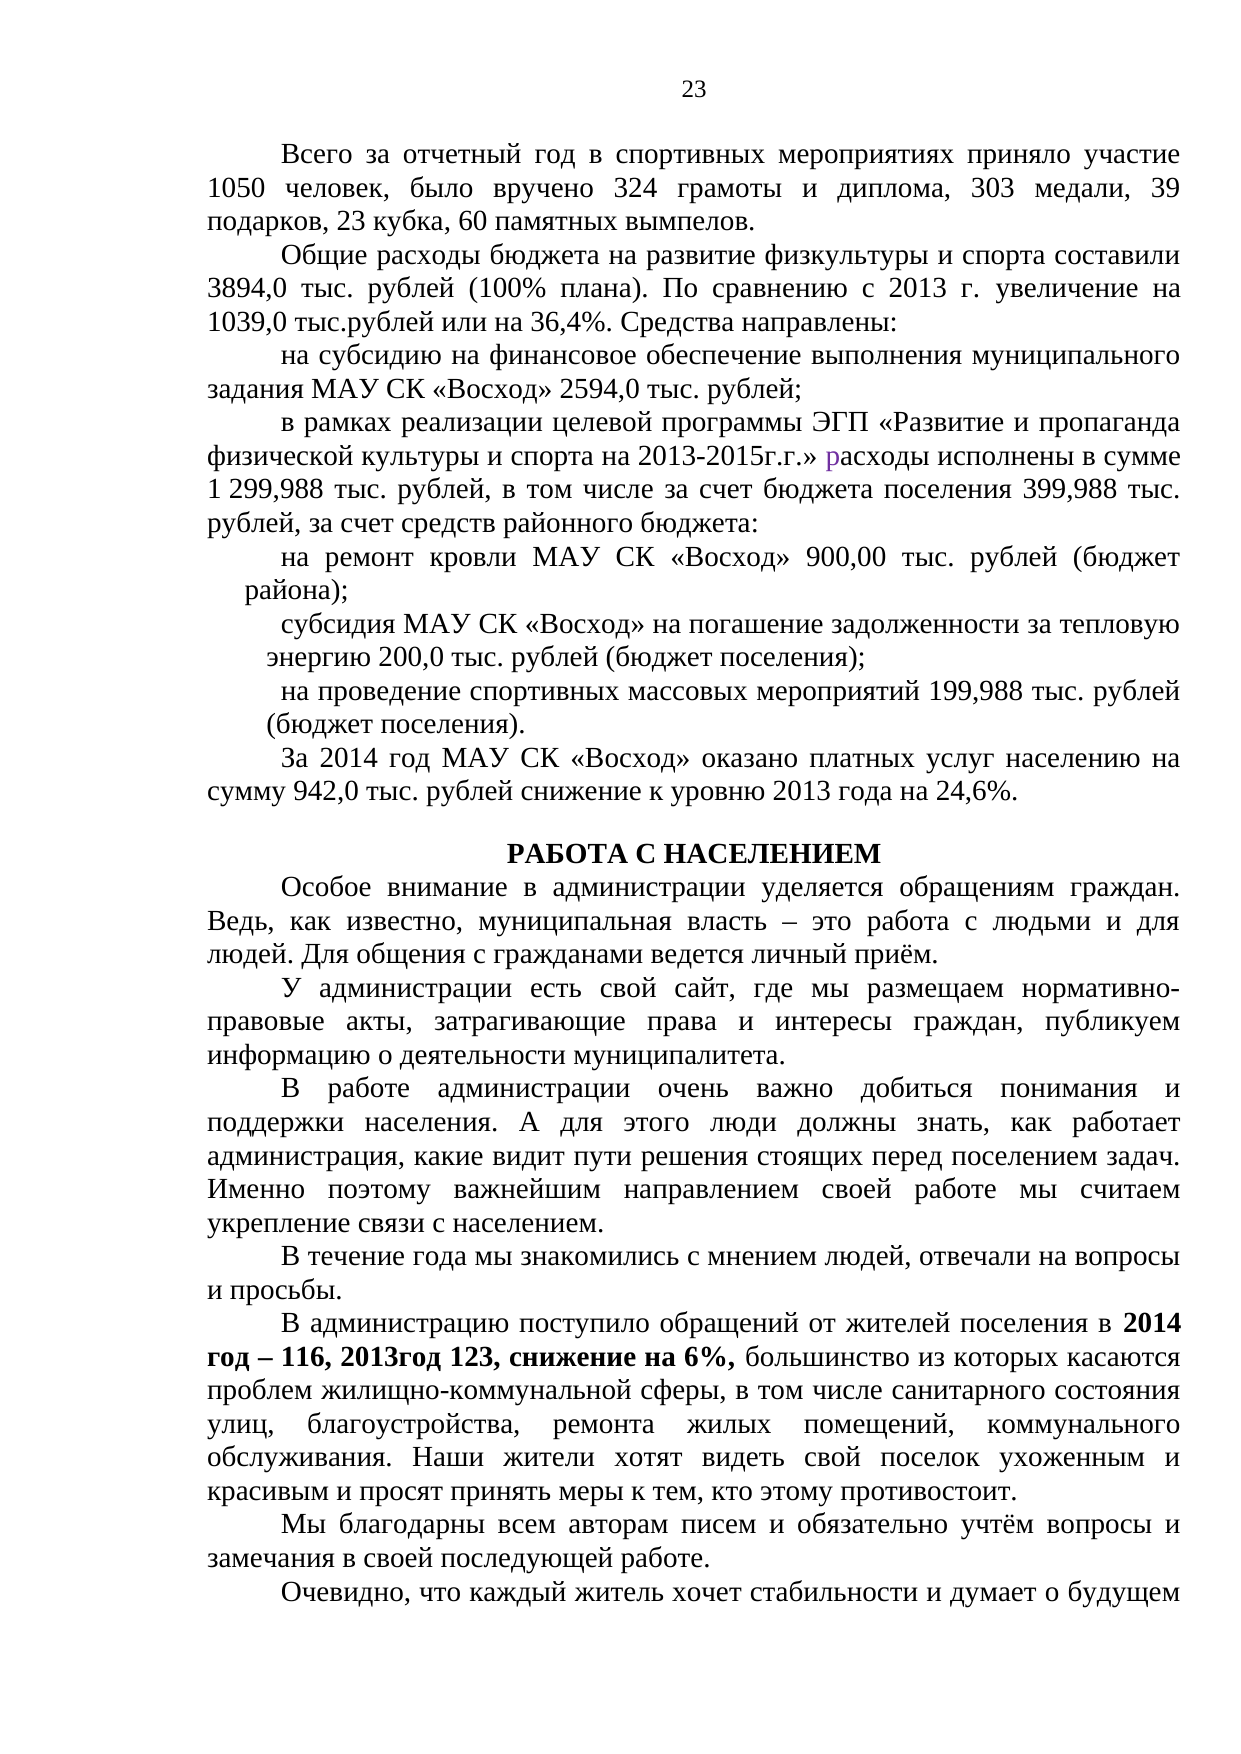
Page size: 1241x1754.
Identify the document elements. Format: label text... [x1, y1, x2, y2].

text В течение года мы знакомились с мнением людей, отвечали на вопросы и просьбы. [207, 1238, 1181, 1305]
text За 2014 год МАУ СК «Восход» оказано платных услуг населению на сумму 942,0 тыс. рублей снижение к уровню 2013 года на 24,6%. [207, 740, 1181, 807]
text в рамках реализации целевой программы ЭГП «Развитие и пропаганда физической культуры и спорта на 2013-2015г.г.» расходы исполнены в сумме 1 299,988 тыс. рублей, в том числе за счет бюджета поселения 399,988 тыс. рублей, за счет средств районного бюджета: [207, 404, 1181, 539]
text Общие расходы бюджета на развитие физкультуры и спорта составили 3894,0 тыс. рублей (100% плана). По сравнению с 2013 г. увеличение на 1039,0 тыс.рублей или на 36,4%. Средства направлены: [207, 237, 1181, 337]
text на субсидию на финансовое обеспечение выполнения муниципального задания МАУ СК «Восход» 2594,0 тыс. рублей; [207, 337, 1181, 404]
text Всего за отчетный год в спортивных мероприятиях приняло участие 1050 человек, было вручено 324 грамоты и диплома, 303 медали, 39 подарков, 23 кубка, 60 памятных вымпелов. [207, 136, 1181, 237]
text Мы благодарны всем авторам писем и обязательно учтём вопросы и замечания в своей последующей работе. [207, 1507, 1181, 1574]
text субсидия МАУ СК «Восход» на погашение задолженности за тепловую энергию 200,0 тыс. рублей (бюджет поселения); [266, 606, 1181, 673]
text В работе администрации очень важно добиться понимания и поддержки населения. А для этого люди должны знать, как работает администрация, какие видит пути решения стоящих перед поселением задач. Именно поэтому важнейшим направлением своей работе мы считаем укрепление связи с населением. [207, 1071, 1181, 1238]
text РАБОТА С НАСЕЛЕНИЕМ [207, 836, 1181, 869]
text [207, 1574, 1181, 1607]
text У администрации есть свой сайт, где мы размещаем нормативно-правовые акты, затрагивающие права и интересы граждан, публикуем информацию о деятельности муниципалитета. [207, 970, 1181, 1071]
text В администрацию поступило обращений от жителей поселения в 2014 год – 116, 2013год 123, снижение на 6%, большинство из которых касаются проблем жилищно-коммунальной сферы, в том числе санитарного состояния улиц, благоустройства, ремонта жилых помещений, коммунального обслуживания. Наши жители хотят видеть свой поселок ухоженным и красивым и просят принять меры к тем, кто этому противостоит. [207, 1305, 1181, 1507]
text на проведение спортивных массовых мероприятий 199,988 тыс. рублей (бюджет поселения). [266, 673, 1181, 740]
text на ремонт кровли МАУ СК «Восход» 900,00 тыс. рублей (бюджет района); [244, 539, 1181, 606]
text Особое внимание в администрации уделяется обращениям граждан. Ведь, как известно, муниципальная власть – это работа с людьми и для людей. Для общения с гражданами ведется личный приём. [207, 869, 1181, 970]
